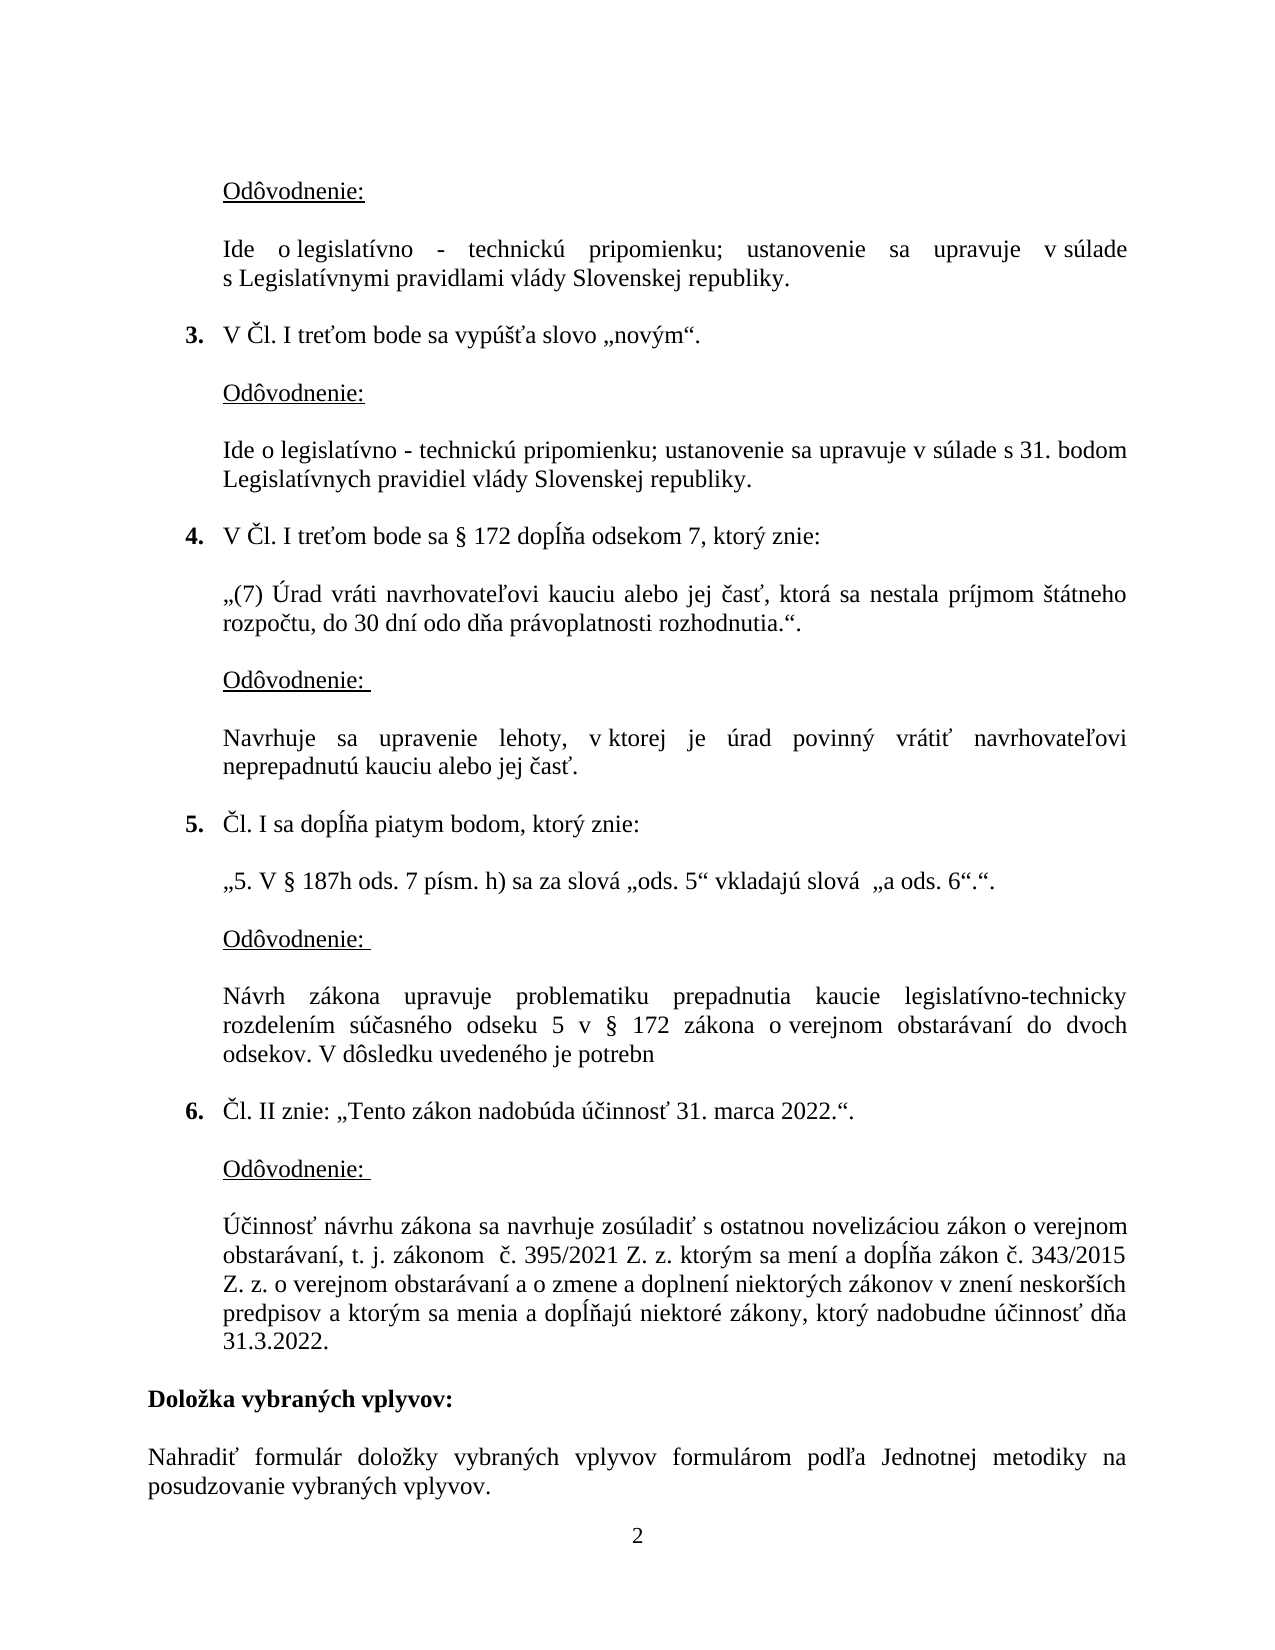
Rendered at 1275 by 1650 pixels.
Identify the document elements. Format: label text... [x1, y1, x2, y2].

text Navrhuje sa upravenie lehoty, v ktorej je úrad povinný vrátiť navrhovateľovi neprepadnutú kauciu alebo jej časť. [223, 723, 1127, 780]
text Doložka vybraných vplyvov: [148, 1384, 1127, 1413]
text „5. V § 187h ods. 7 písm. h) sa za slová „ods. 5“ vkladajú slová „a ods. 6“.“. [148, 866, 1127, 895]
text Odôvodnenie: [148, 924, 1127, 953]
text Odôvodnenie: [223, 665, 1127, 694]
text Účinnosť návrhu zákona sa navrhuje zosúladiť s ostatnou novelizáciou zákon o verejnom obstarávaní, t. j. zákonom č. 395/2021 Z. z. ktorým sa mení a dopĺňa zákon č. 343/2015 Z. z. o verejnom obstarávaní a o zmene a doplnení niektorých zákonov v znení neskorších predpisov a ktorým sa menia a dopĺňajú niektoré zákony, ktorý nadobudne účinnosť dňa 31.3.2022. [223, 1211, 1127, 1355]
text „(7) Úrad vráti navrhovateľovi kauciu alebo jej časť, ktorá sa nestala príjmom štátneho rozpočtu, do 30 dní odo dňa právoplatnosti rozhodnutia.“. [223, 579, 1127, 636]
list V Čl. I treťom bode sa § 172 dopĺňa odsekom 7, ktorý znie: [185, 521, 1127, 550]
text Odôvodnenie: [223, 1154, 1127, 1183]
text Odôvodnenie: [223, 176, 1127, 205]
text Návrh zákona upravuje problematiku prepadnutia kaucie legislatívno-technicky rozdelením súčasného odseku 5 v § 172 zákona o verejnom obstarávaní do dvoch odsekov. V dôsledku uvedeného je potrebn problematiku prepadnutia kauciaé uvedené reflektovať aj v ustanovení § 187h ods. 7 písm. h), ktoré v rámci úpravy intertemporality odkazuje na úpravu prepadnutia kaucie. [223, 981, 1127, 1068]
list Čl. II znie: „Tento zákon nadobúda účinnosť 31. marca 2022.“. [185, 1096, 1127, 1125]
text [223, 234, 1127, 291]
list Čl. I sa dopĺňa piatym bodom, ktorý znie: [185, 809, 1127, 838]
text Nahradiť formulár doložky vybraných vplyvov formulárom podľa Jednotnej metodiky na posudzovanie vybraných vplyvov. [148, 1442, 1127, 1500]
text Odôvodnenie: [148, 378, 1127, 406]
list V Čl. I treťom bode sa vypúšťa slovo „novým“. [185, 320, 1127, 349]
text Ide o legislatívno - technickú pripomienku; ustanovenie sa upravuje v súlade s 31. bodom Legislatívnych pravidiel vlády Slovenskej republiky. [223, 435, 1127, 493]
